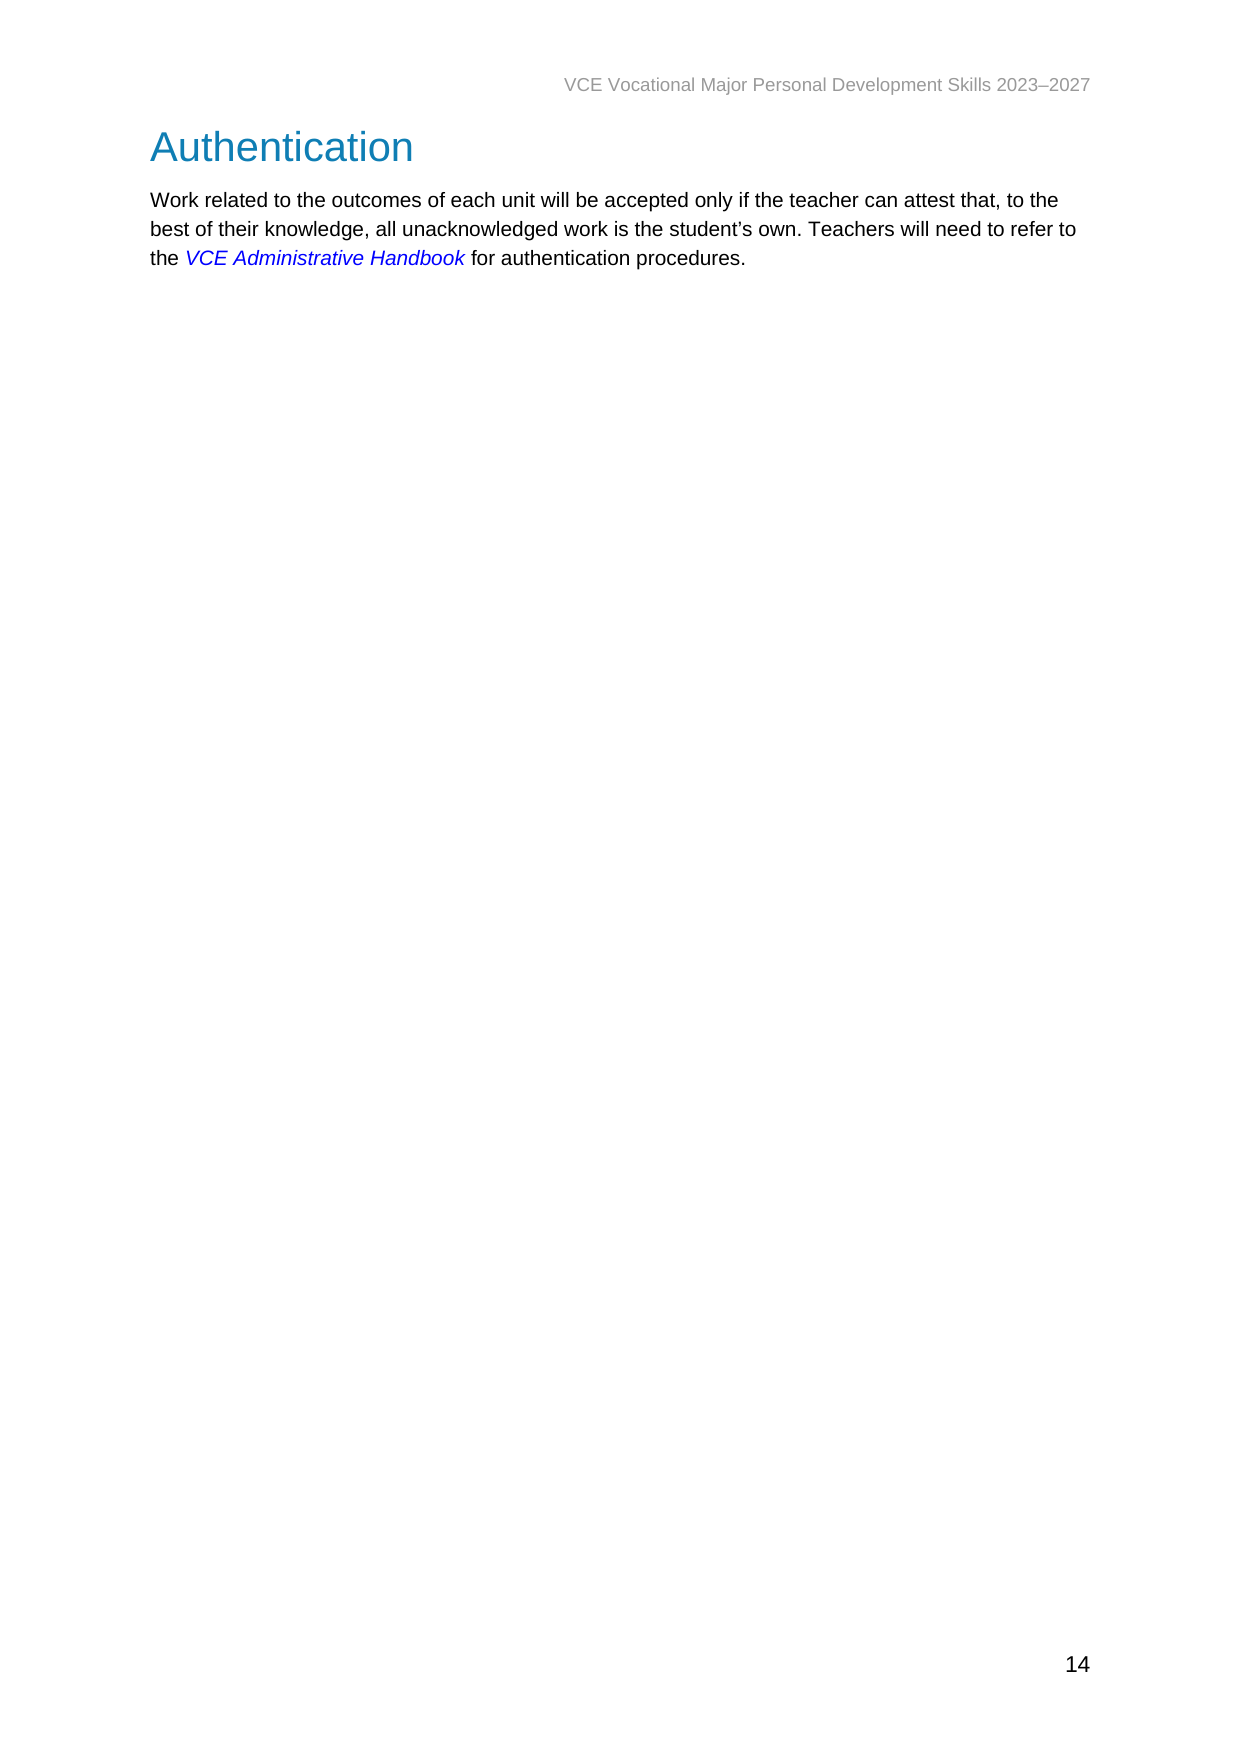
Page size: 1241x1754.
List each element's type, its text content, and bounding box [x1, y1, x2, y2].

subtitle Authentication [150, 122, 1090, 172]
text Work related to the outcomes of each unit will be accepted only if the teacher can attest that, to the best of their knowledge, all unacknowledged work is the student’s own. Teachers will need to refer to the VCE Administrative Handbook for authentication procedures. [150, 184, 1090, 272]
